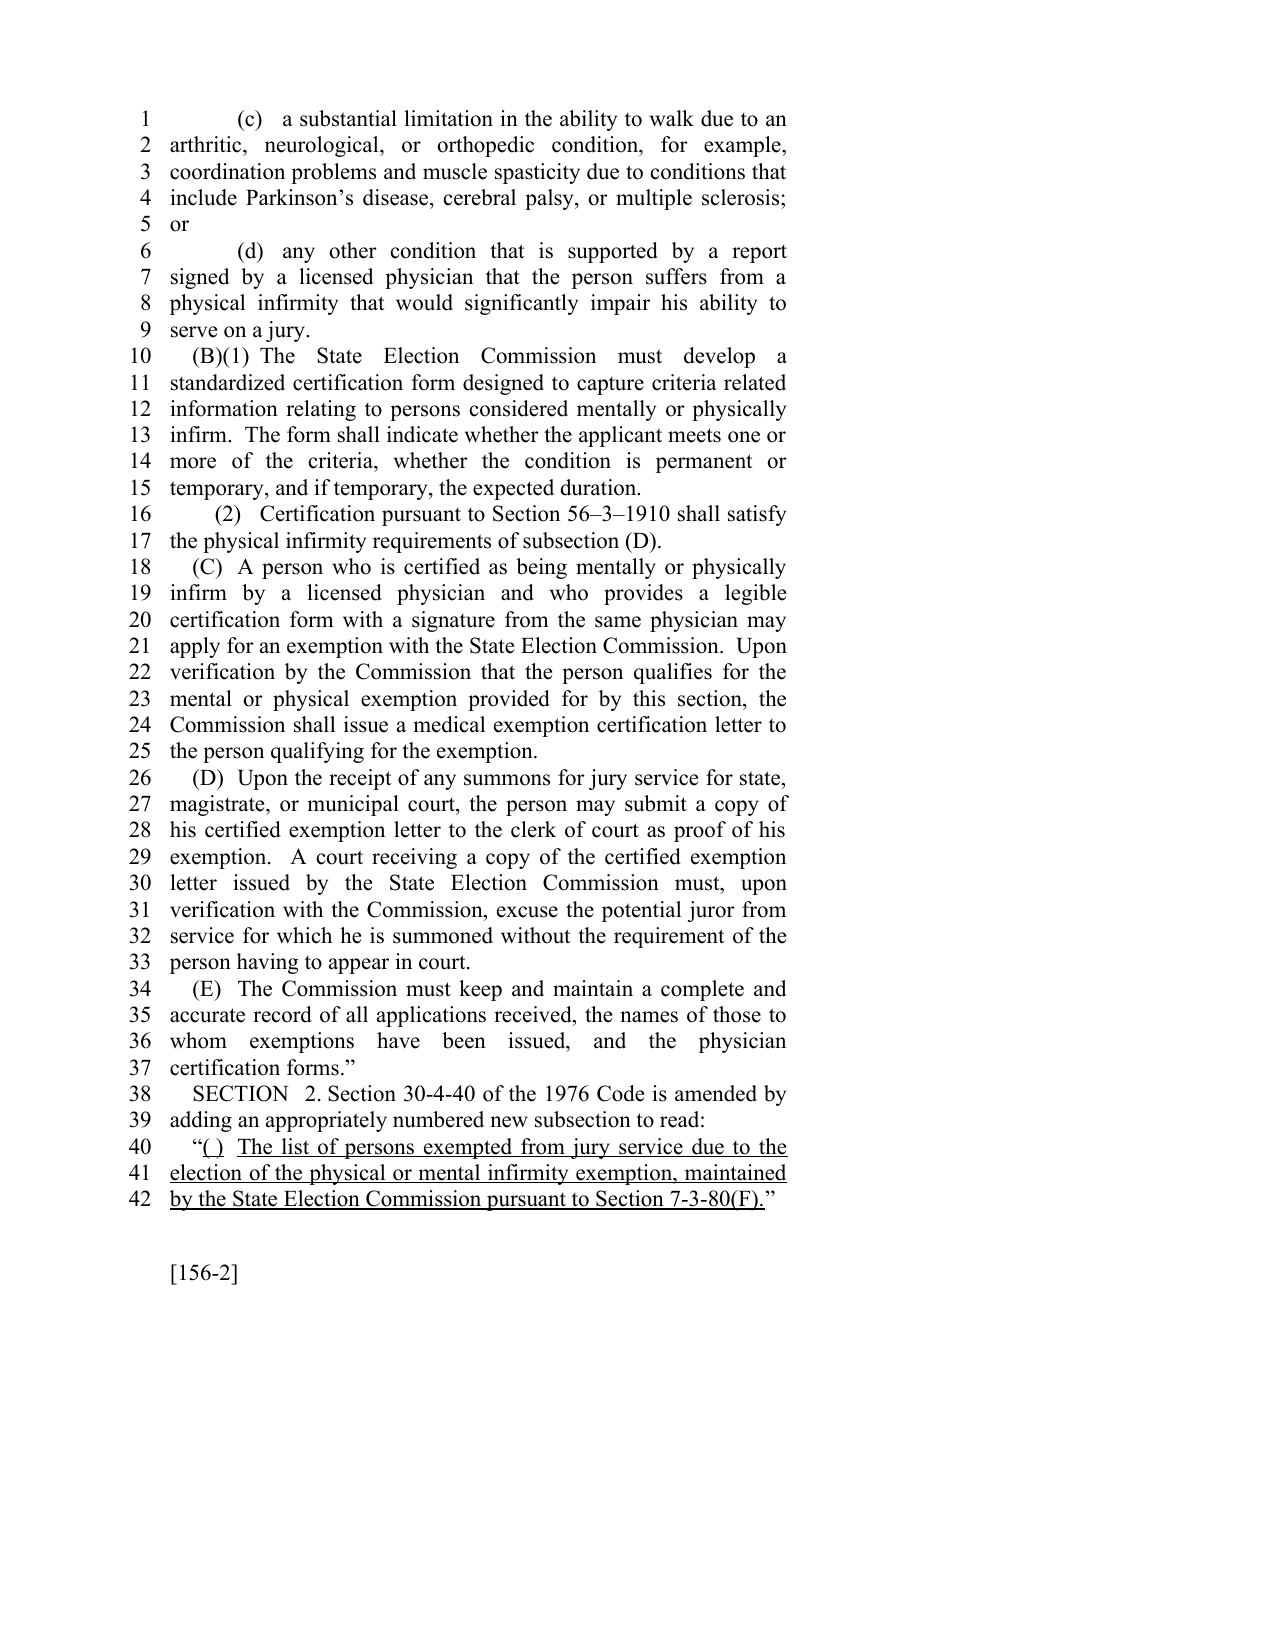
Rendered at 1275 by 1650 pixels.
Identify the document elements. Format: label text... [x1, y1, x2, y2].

text SECTION 2. Section 30-4-40 of the 1976 Code is amended by adding an appropriately numbered new subsection to read: [169, 1080, 787, 1133]
text “( ) The list of persons exempted from jury service due to the election of the physical or mental infirmity exemption, maintained by the State Election Commission pursuant to Section 7-3-80(F).” [169, 1133, 787, 1182]
text (d) any other condition that is supported by a report signed by a licensed physician that the person suffers from a physical infirmity that would significantly impair his ability to serve on a jury. [169, 237, 787, 342]
text (2) Certification pursuant to Section 56–3–1910 shall satisfy the physical infirmity requirements of subsection (D). [169, 500, 787, 553]
text (D) Upon the receipt of any summons for jury service for state, magistrate, or municipal court, the person may submit a copy of his certified exemption letter to the clerk of court as proof of his exemption. A court receiving a copy of the certified exemption letter issued by the State Election Commission must, upon verification with the Commission, excuse the potential juror from service for which he is summoned without the requirement of the person having to appear in court. [169, 764, 787, 975]
text (c) a substantial limitation in the ability to walk due to an arthritic, neurological, or orthopedic condition, for example, coordination problems and muscle spasticity due to conditions that include Parkinson’s disease, cerebral palsy, or multiple sclerosis; or [169, 105, 787, 237]
text (C) A person who is certified as being mentally or physically infirm by a licensed physician and who provides a legible certification form with a signature from the same physician may apply for an exemption with the State Election Commission. Upon verification by the Commission that the person qualifies for the mental or physical exemption provided for by this section, the Commission shall issue a medical exemption certification letter to the person qualifying for the exemption. [169, 553, 787, 764]
text “( ) The list of persons exempted from jury service due to the election of the physical or mental infirmity exemption, maintained by the State Election Commission pursuant to Section 7-3-80(F).” [169, 1183, 787, 1212]
text (E) The Commission must keep and maintain a complete and accurate record of all applications received, the names of those to whom exemptions have been issued, and the physician certification forms.” [169, 975, 787, 1080]
text (B)(1) The State Election Commission must develop a standardized certification form designed to capture criteria related information relating to persons considered mentally or physically infirm. The form shall indicate whether the applicant meets one or more of the criteria, whether the condition is permanent or temporary, and if temporary, the expected duration. [169, 342, 787, 500]
